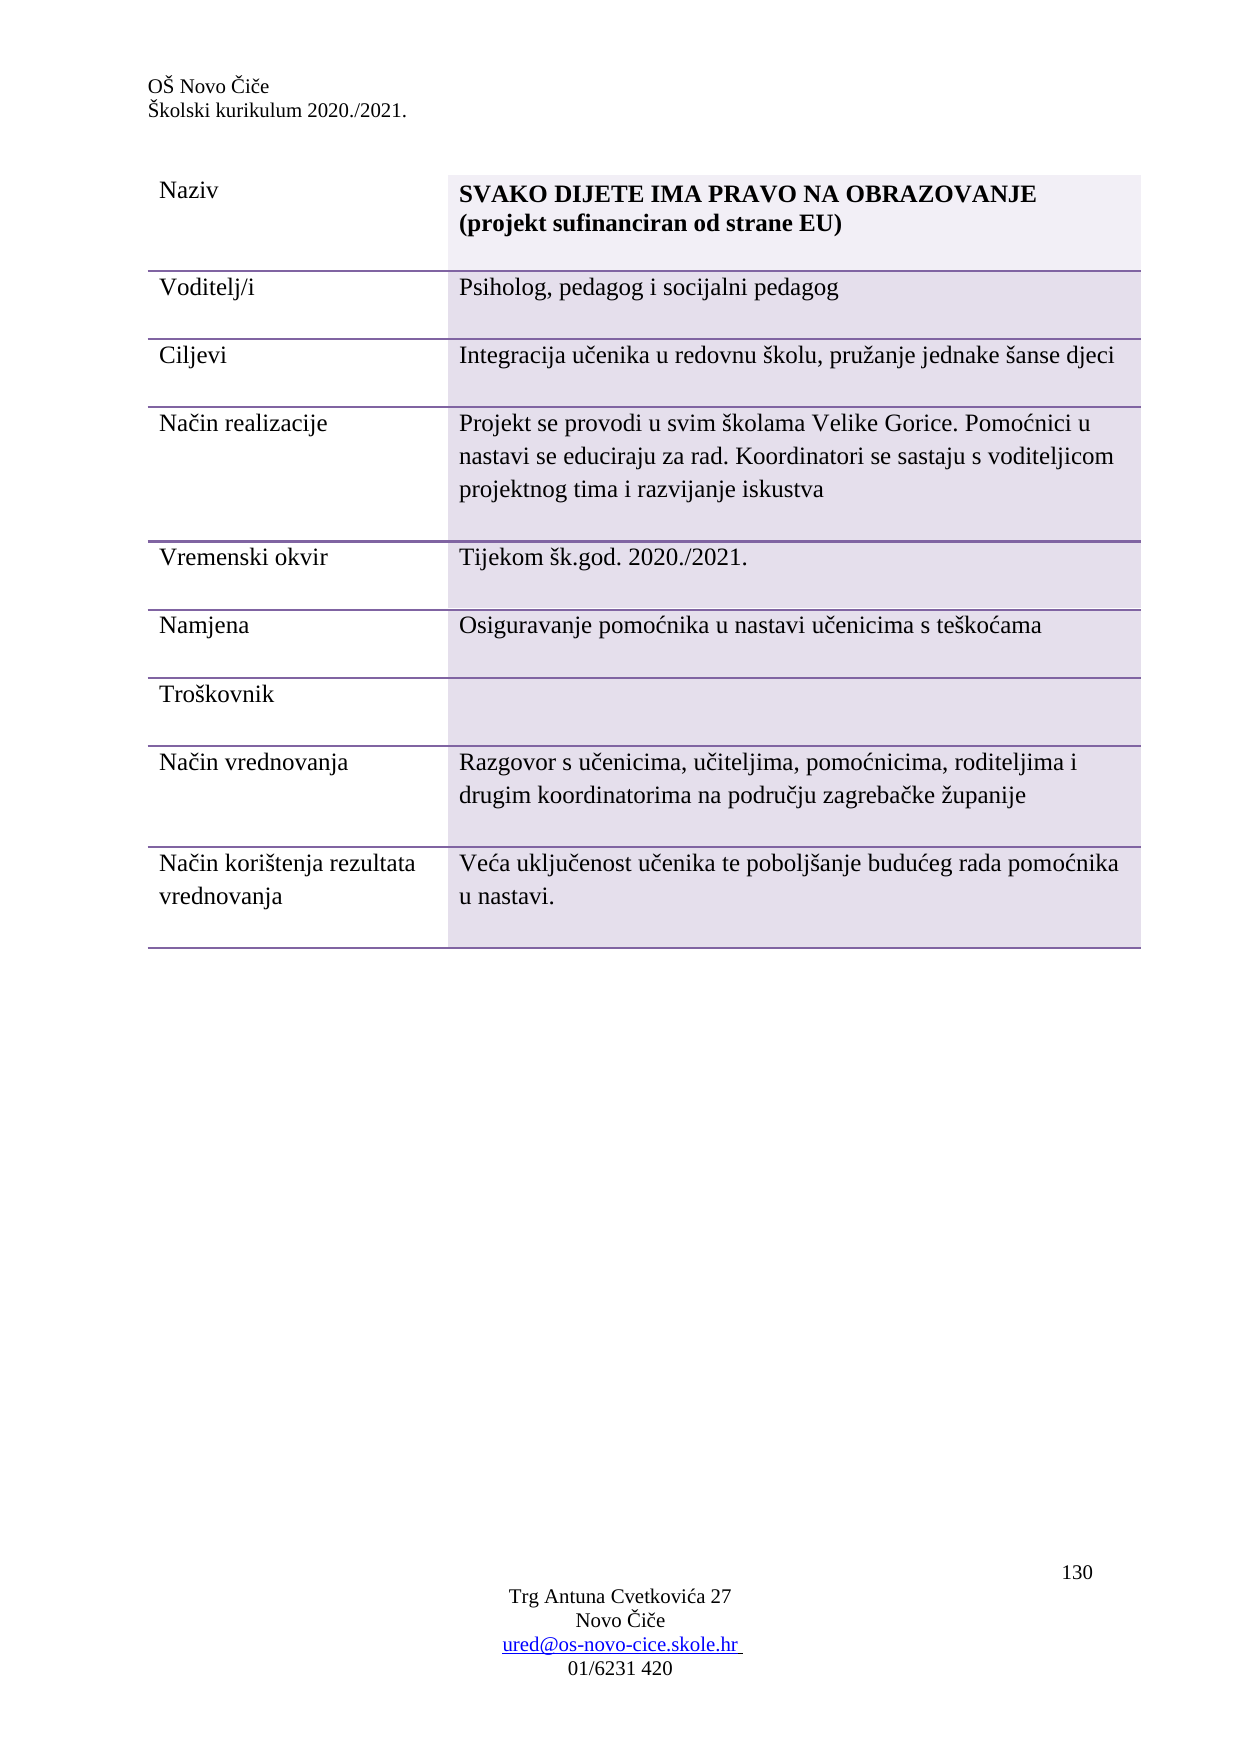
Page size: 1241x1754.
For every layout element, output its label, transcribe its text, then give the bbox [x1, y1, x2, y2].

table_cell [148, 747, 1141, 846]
table_cell Osiguravanje pomoćnika u nastavi učenicima s teškoćama [448, 611, 1141, 677]
table_cell Integracija učenika u redovnu školu, pružanje jednake šanse djeci [448, 340, 1141, 406]
table_cell Projekt se provodi u svim školama Velike Gorice. Pomoćnici u nastavi se educiraju za rad. Koordinatori se sastaju s voditeljicom projektnog tima i razvijanje iskustva [448, 408, 1141, 540]
table_cell Namjena [148, 611, 448, 677]
table_cell Troškovnik [148, 679, 448, 745]
table_header SVAKO DIJETE IMA PRAVO NA OBRAZOVANJE (projekt sufinanciran od strane EU) [448, 175, 1141, 270]
table_header Naziv [148, 175, 448, 270]
table_cell Voditelj/i [148, 272, 448, 338]
table_cell Ciljevi [148, 340, 448, 406]
table_cell Vremenski okvir [148, 543, 448, 608]
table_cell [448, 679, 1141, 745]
table_cell Psiholog, pedagog i socijalni pedagog [448, 272, 1141, 338]
table_cell Tijekom šk.god. 2020./2021. [448, 543, 1141, 608]
table_cell Način realizacije [148, 408, 448, 540]
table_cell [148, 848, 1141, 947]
